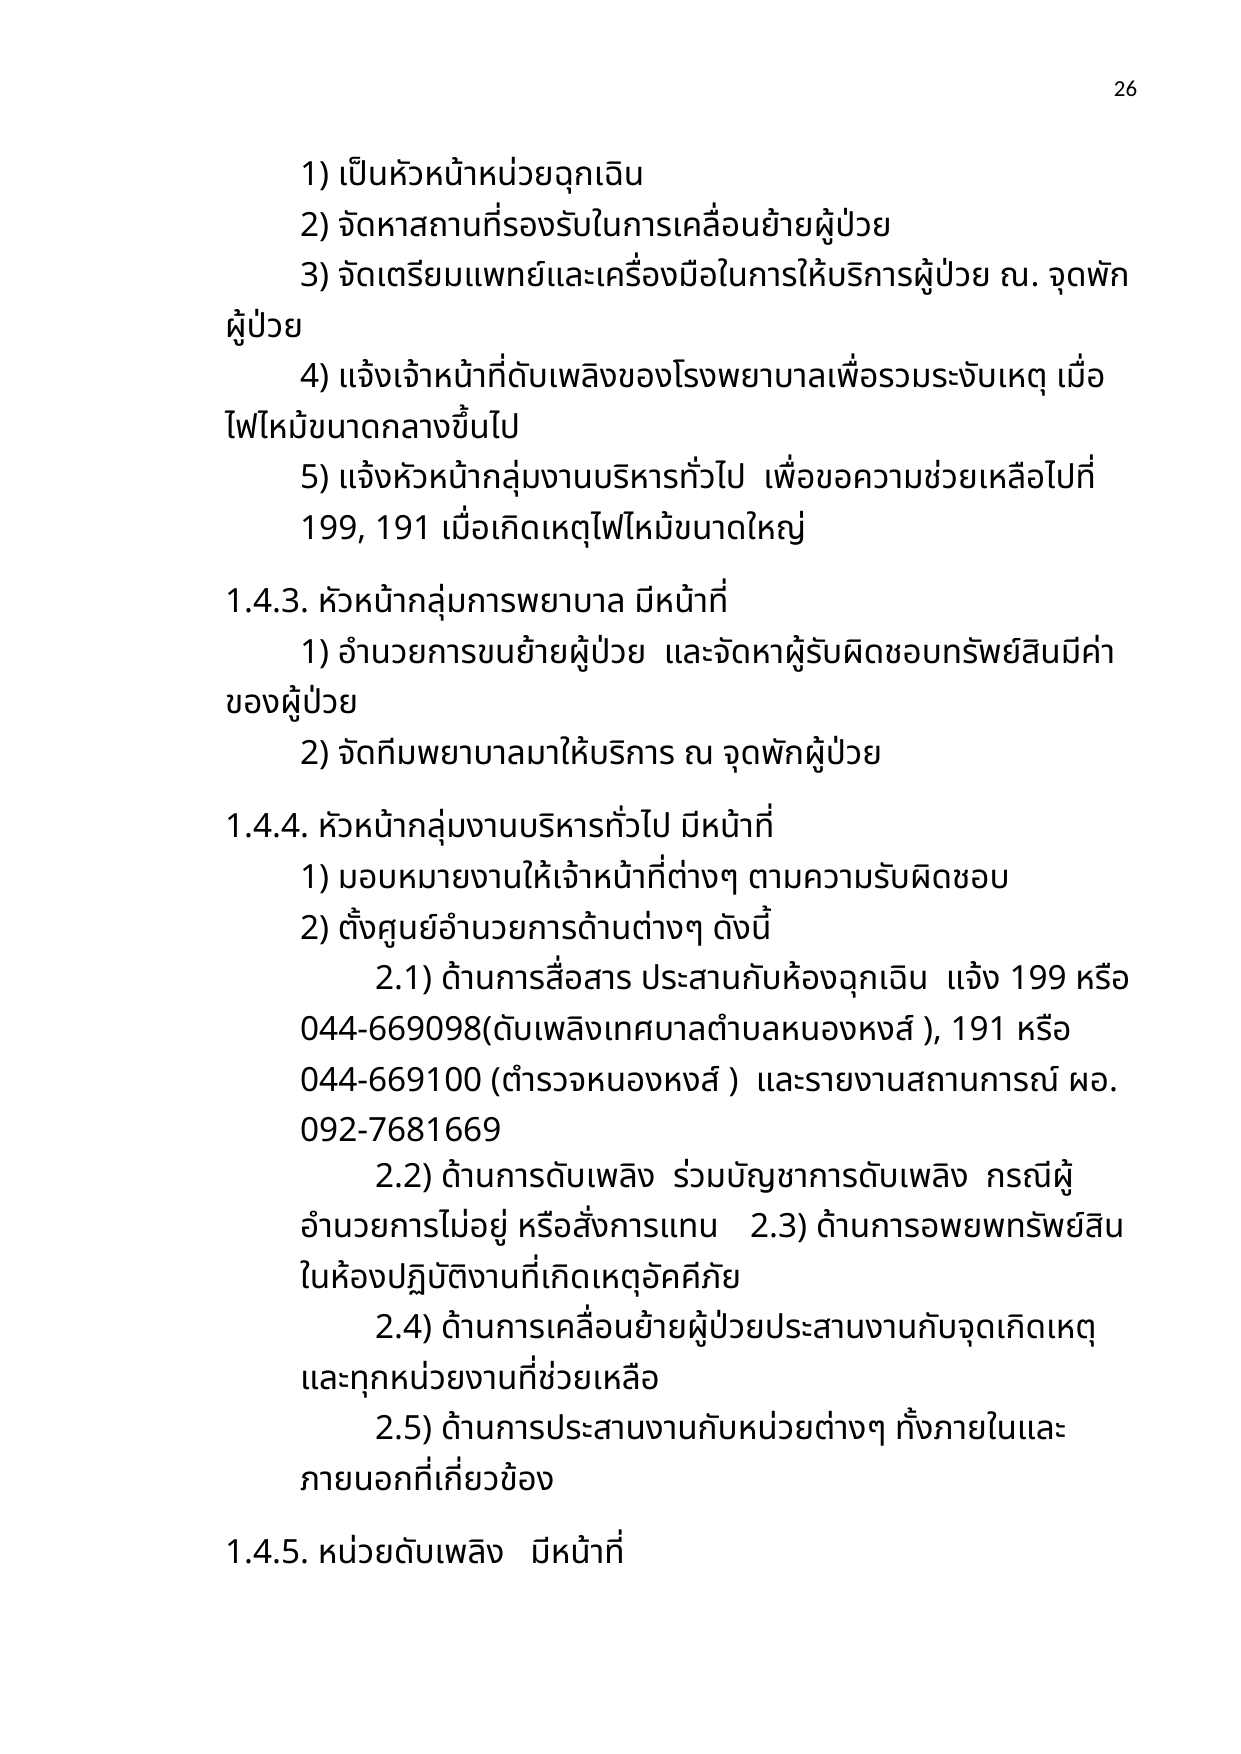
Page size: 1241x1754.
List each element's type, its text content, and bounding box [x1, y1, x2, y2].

text 1) อำนวยการขนย้ายผู้ป่วย และจัดหาผู้รับผิดชอบทรัพย์สินมีค่าของผู้ป่วย [225, 628, 1137, 729]
text 1) มอบหมายงานให้เจ้าหน้าที่ต่างๆ ตามความรับผิดชอบ [225, 853, 1137, 903]
text 1.4.5. หน่วยดับเพลิง มีหน้าที่ [150, 1528, 1137, 1578]
text 1) เป็นหัวหน้าหน่วยฉุกเฉิน [225, 150, 1137, 201]
text 3) จัดเตรียมแพทย์และเครื่องมือในการให้บริการผู้ป่วย ณ. จุดพักผู้ป่วย [225, 251, 1137, 352]
text 2) ตั้งศูนย์อำนวยการด้านต่างๆ ดังนี้ [225, 903, 1137, 954]
text 2.4) ด้านการเคลื่อนย้ายผู้ป่วยประสานงานกับจุดเกิดเหตุ และทุกหน่วยงานที่ช่วยเหลือ [300, 1303, 1137, 1404]
text 2) จัดทีมพยาบาลมาให้บริการ ณ จุดพักผู้ป่วย [225, 729, 1137, 779]
text 2) จัดหาสถานที่รองรับในการเคลื่อนย้ายผู้ป่วย [225, 201, 1137, 251]
text 1.4.4. หัวหน้ากลุ่มงานบริหารทั่วไป มีหน้าที่ [150, 802, 1137, 853]
text 5) แจ้งหัวหน้ากลุ่มงานบริหารทั่วไป เพื่อขอความช่วยเหลือไปที่ 199, 191 เมื่อเกิดเหตุไฟไหม้ขนาดใหญ่ [300, 453, 1137, 554]
text 2.5) ด้านการประสานงานกับหน่วยต่างๆ ทั้งภายในและภายนอกที่เกี่ยวข้อง [300, 1404, 1137, 1505]
text 2.1) ด้านการสื่อสาร ประสานกับห้องฉุกเฉิน แจ้ง 199 หรือ 044-669098(ดับเพลิงเทศบาลตำบลหนองหงส์ ), 191 หรือ 044-669100 (ตำรวจหนองหงส์ ) และรายงานสถานการณ์ ผอ. 092-7681669 [300, 954, 1137, 1151]
text 4) แจ้งเจ้าหน้าที่ดับเพลิงของโรงพยาบาลเพื่อรวมระงับเหตุ เมื่อไฟไหม้ขนาดกลางขึ้นไป [225, 352, 1137, 453]
text 1.4.3. หัวหน้ากลุ่มการพยาบาล มีหน้าที่ [150, 577, 1137, 628]
text 2.2) ด้านการดับเพลิง ร่วมบัญชาการดับเพลิง กรณีผู้อำนวยการไม่อยู่ หรือสั่งการแทน 2.3) ด้านการอพยพทรัพย์สินในห้องปฏิบัติงานที่เกิดเหตุอัคคีภัย [300, 1151, 1137, 1303]
